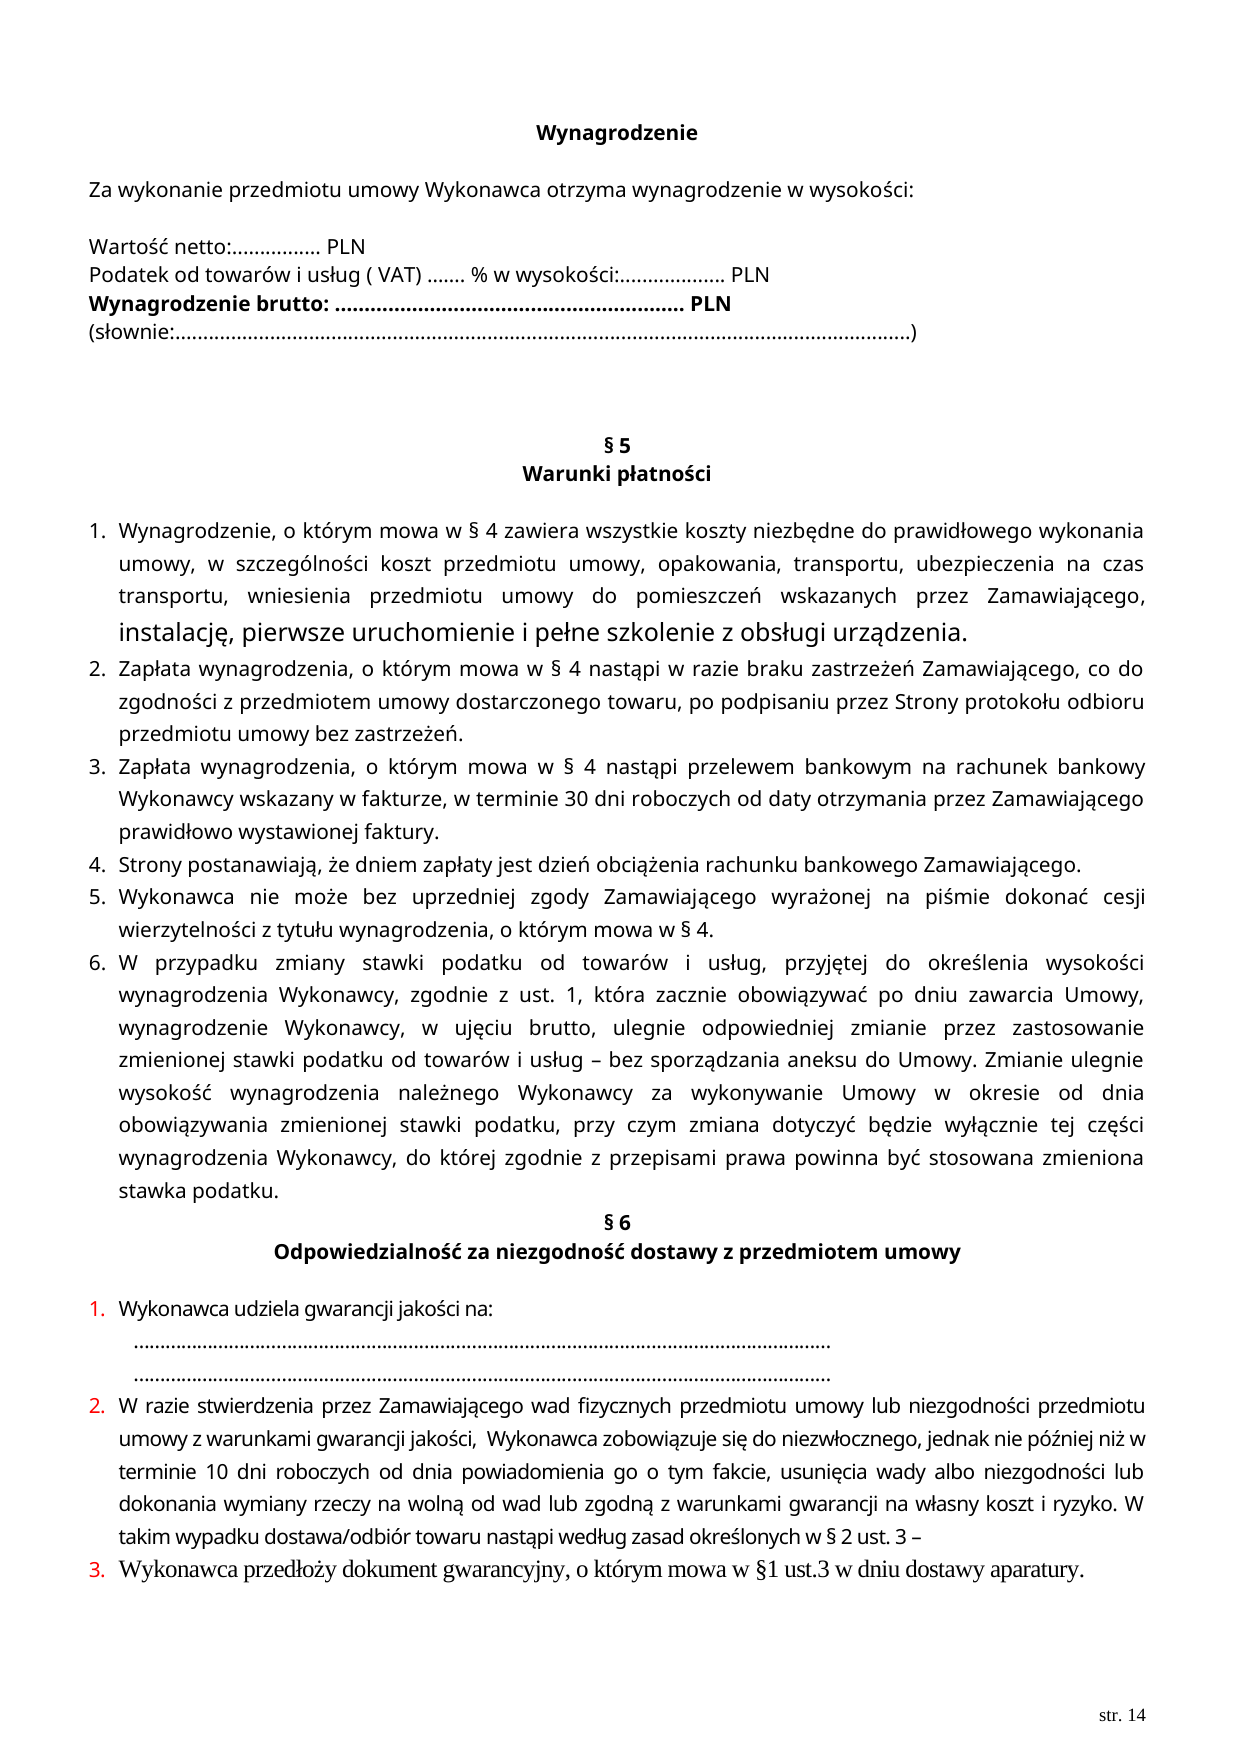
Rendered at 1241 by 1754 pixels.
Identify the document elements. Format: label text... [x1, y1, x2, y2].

text Odpowiedzialność za niezgodność dostawy z przedmiotem umowy [89, 1237, 1146, 1265]
list Wykonawca przedłoży dokument gwarancyjny, o którym mowa w §1 ust.3 w dniu dostawy aparatury. [89, 1554, 1146, 1584]
text Za wykonanie przedmiotu umowy Wykonawca otrzyma wynagrodzenie w wysokości: [89, 175, 1146, 203]
list Zapłata wynagrodzenia, o którym mowa w § 4 nastąpi przelewem bankowym na rachunek bankowy Wykonawcy wskazany w fakturze, w terminie 30 dni roboczych od daty otrzymania przez Zamawiającego prawidłowo wystawionej faktury. [89, 752, 1146, 846]
list Wynagrodzenie, o którym mowa w § 4 zawiera wszystkie koszty niezbędne do prawidłowego wykonania umowy, w szczególności koszt przedmiotu umowy, opakowania, transportu, ubezpieczenia na czas transportu, wniesienia przedmiotu umowy do pomieszczeń wskazanych przez Zamawiającego, instalację, pierwsze uruchomienie i pełne szkolenie z obsługi urządzenia. [89, 516, 1146, 649]
list Zapłata wynagrodzenia, o którym mowa w § 4 nastąpi w razie braku zastrzeżeń Zamawiającego, co do zgodności z przedmiotem umowy dostarczonego towaru, po podpisaniu przez Strony protokołu odbioru przedmiotu umowy bez zastrzeżeń. [89, 654, 1146, 748]
text Wartość netto:................ PLN [89, 232, 1146, 260]
list Wykonawca nie może bez uprzedniej zgody Zamawiającego wyrażonej na piśmie dokonać cesji wierzytelności z tytułu wynagrodzenia, o którym mowa w § 4. [89, 882, 1146, 943]
text …………………………………………………………………………………………………………………… [89, 1326, 1146, 1355]
text § 6 [89, 1208, 1146, 1237]
text Podatek od towarów i usług ( VAT) ……. % w wysokości:................... PLN [89, 260, 1146, 289]
text Wynagrodzenie [89, 118, 1146, 147]
text …………………………………………………………………………………………………………………… [89, 1359, 1146, 1387]
list W razie stwierdzenia przez Zamawiającego wad fizycznych przedmiotu umowy lub niezgodności przedmiotu umowy z warunkami gwarancji jakości, Wykonawca zobowiązuje się do niezwłocznego, jednak nie później niż w terminie 10 dni roboczych od dnia powiadomienia go o tym fakcie, usunięcia wady albo niezgodności lub dokonania wymiany rzeczy na wolną od wad lub zgodną z warunkami gwarancji na własny koszt i ryzyko. W takim wypadku dostawa/odbiór towaru nastąpi według zasad określonych w § 2 ust. 3 – [89, 1392, 1146, 1550]
text Warunki płatności [89, 459, 1146, 488]
text § 5 [89, 431, 1146, 459]
list W przypadku zmiany stawki podatku od towarów i usług, przyjętej do określenia wysokości wynagrodzenia Wykonawcy, zgodnie z ust. 1, która zacznie obowiązywać po dniu zawarcia Umowy, wynagrodzenie Wykonawcy, w ujęciu brutto, ulegnie odpowiedniej zmianie przez zastosowanie zmienionej stawki podatku od towarów i usług – bez sporządzania aneksu do Umowy. Zmianie ulegnie wysokość wynagrodzenia należnego Wykonawcy za wykonywanie Umowy w okresie od dnia obowiązywania zmienionej stawki podatku, przy czym zmiana dotyczyć będzie wyłącznie tej części wynagrodzenia Wykonawcy, do której zgodnie z przepisami prawa powinna być stosowana zmieniona stawka podatku. [89, 948, 1146, 1204]
list Wykonawca udziela gwarancji jakości na: [89, 1294, 1146, 1322]
list Strony postanawiają, że dniem zapłaty jest dzień obciążenia rachunku bankowego Zamawiającego. [89, 850, 1146, 878]
text Wynagrodzenie brutto: ………………………………………………….. PLN [89, 289, 1146, 317]
text (słownie:....................................................................................................................................) [89, 317, 1146, 346]
